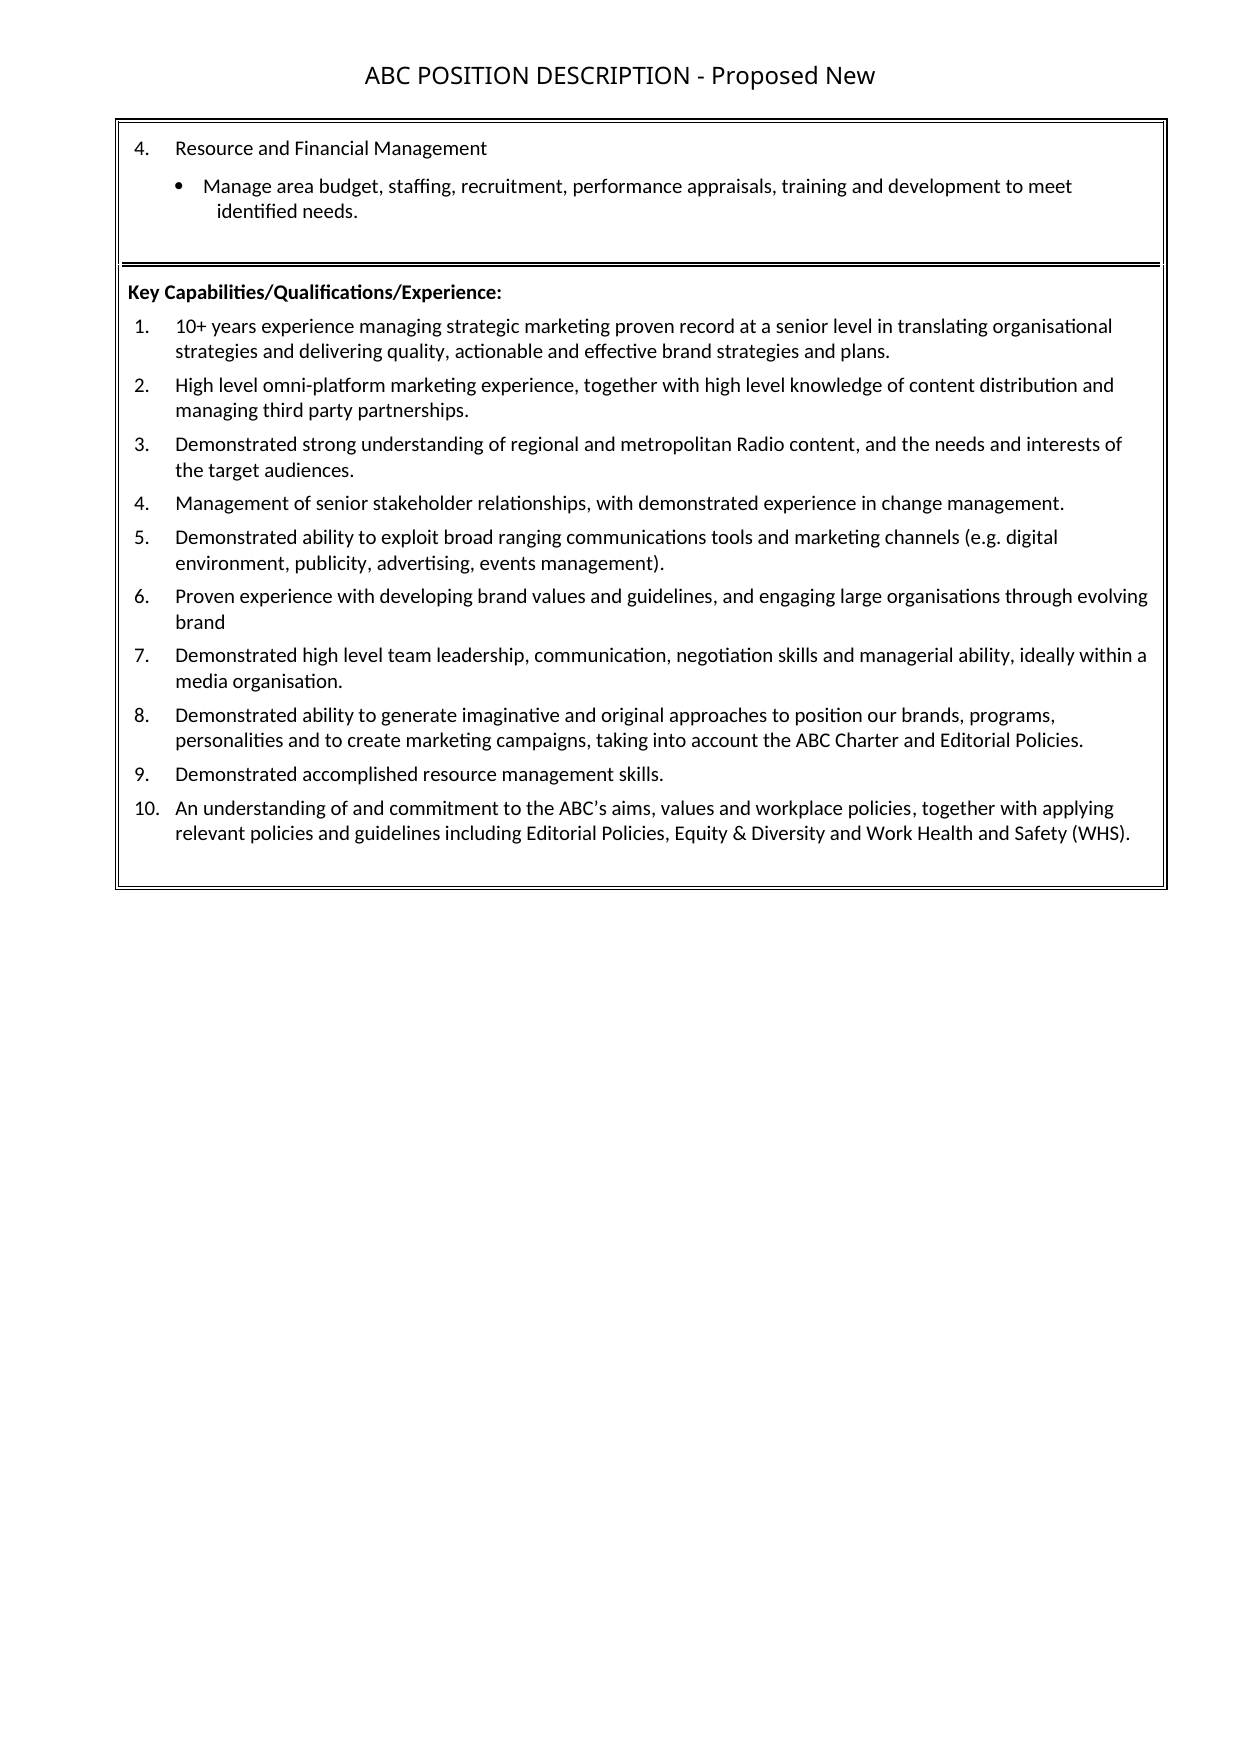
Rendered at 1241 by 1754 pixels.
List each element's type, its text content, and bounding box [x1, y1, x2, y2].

table_cell Key Capabilities/Qualifications/Experience: 10+ years experience managing strategic marketing proven record at a senior level in translating organisational strategies and delivering quality, actionable and effective brand strategies and plans. High level omni-platform marketing experience, together with high level knowledge of content distribution and managing third party partnerships. Demonstrated strong understanding of regional and metropolitan Radio content, and the needs and interests of the target audiences. Management of senior stakeholder relationships, with demonstrated experience in change management. Demonstrated ability to exploit broad ranging communications tools and marketing channels (e.g. digital environment, publicity, advertising, events management). Proven experience with developing brand values and guidelines, and engaging large organisations through evolving brand Demonstrated high level team leadership, communication, negotiation skills and managerial ability, ideally within a media organisation. Demonstrated ability to generate imaginative and original approaches to position our brands, programs, personalities and to create marketing campaigns, taking into account the ABC Charter and Editorial Policies. Demonstrated accomplished resource management skills. An understanding of and commitment to the ABC’s aims, values and workplace policies, together with applying relevant policies and guidelines including Editorial Policies, Equity & Diversity and Work Health and Safety (WHS). [117, 262, 1165, 886]
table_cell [119, 123, 1163, 262]
